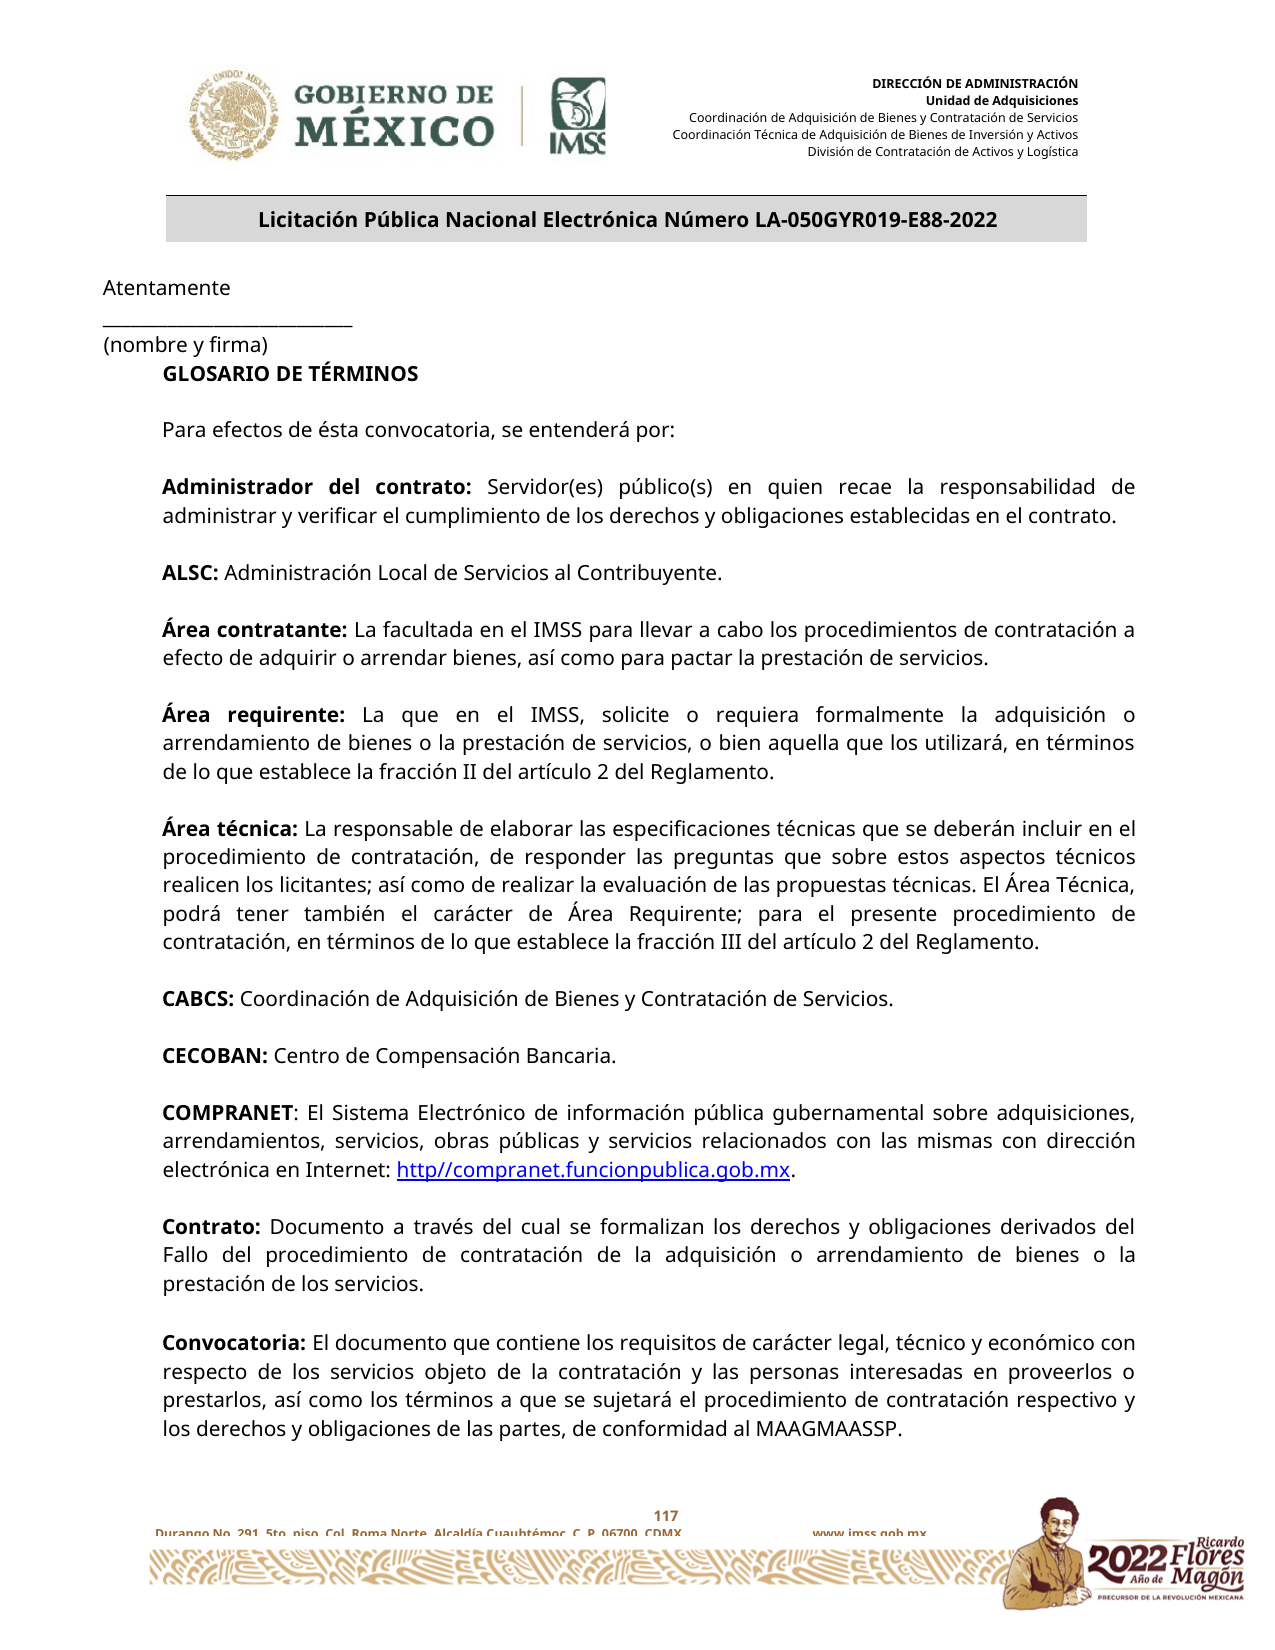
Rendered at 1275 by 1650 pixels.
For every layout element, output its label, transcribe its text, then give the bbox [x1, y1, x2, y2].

subtitle GLOSARIO DE TÉRMINOS [162, 359, 1098, 387]
text Área requirente: La que en el IMSS, solicite o requiera formalmente la adquisición o arrendamiento de bienes o la prestación de servicios, o bien aquella que los utilizará, en términos de lo que establece la fracción II del artículo 2 del Reglamento. [162, 700, 1137, 785]
picture [143, 1492, 1252, 1616]
text Para efectos de ésta convocatoria, se entenderá por: [162, 416, 1137, 444]
picture [177, 64, 606, 171]
text CABCS: Coordinación de Adquisición de Bienes y Contratación de Servicios. [162, 984, 1137, 1013]
text Atentamente [103, 273, 1167, 302]
text ALSC: Administración Local de Servicios al Contribuyente. [162, 558, 1137, 586]
text CECOBAN: Centro de Compensación Bancaria. [162, 1041, 1137, 1070]
text Convocatoria: El documento que contiene los requisitos de carácter legal, técnico y económico con respecto de los servicios objeto de la contratación y las personas interesadas en proveerlos o prestarlos, así como los términos a que se sujetará el procedimiento de contratación respectivo y los derechos y obligaciones de las partes, de conformidad al MAAGMAASSP. [162, 1328, 1137, 1442]
text Área contratante: La facultada en el IMSS para llevar a cabo los procedimientos de contratación a efecto de adquirir o arrendar bienes, así como para pactar la prestación de servicios. [162, 615, 1137, 672]
text ___________________________ (nombre y firma) [103, 302, 1167, 359]
text Administrador del contrato: Servidor(es) público(s) en quien recae la responsabilidad de administrar y verificar el cumplimiento de los derechos y obligaciones establecidas en el contrato. [162, 472, 1137, 529]
text Área técnica: La responsable de elaborar las especificaciones técnicas que se deberán incluir en el procedimiento de contratación, de responder las preguntas que sobre estos aspectos técnicos realicen los licitantes; así como de realizar la evaluación de las propuestas técnicas. El Área Técnica, podrá tener también el carácter de Área Requirente; para el presente procedimiento de contratación, en términos de lo que establece la fracción III del artículo 2 del Reglamento. [162, 814, 1137, 956]
text Contrato: Documento a través del cual se formalizan los derechos y obligaciones derivados del Fallo del procedimiento de contratación de la adquisición o arrendamiento de bienes o la prestación de los servicios. [162, 1212, 1137, 1297]
text COMPRANET: El Sistema Electrónico de información pública gubernamental sobre adquisiciones, arrendamientos, servicios, obras públicas y servicios relacionados con las mismas con dirección electrónica en Internet: http//compranet.funcionpublica.gob.mx. [162, 1098, 1137, 1183]
